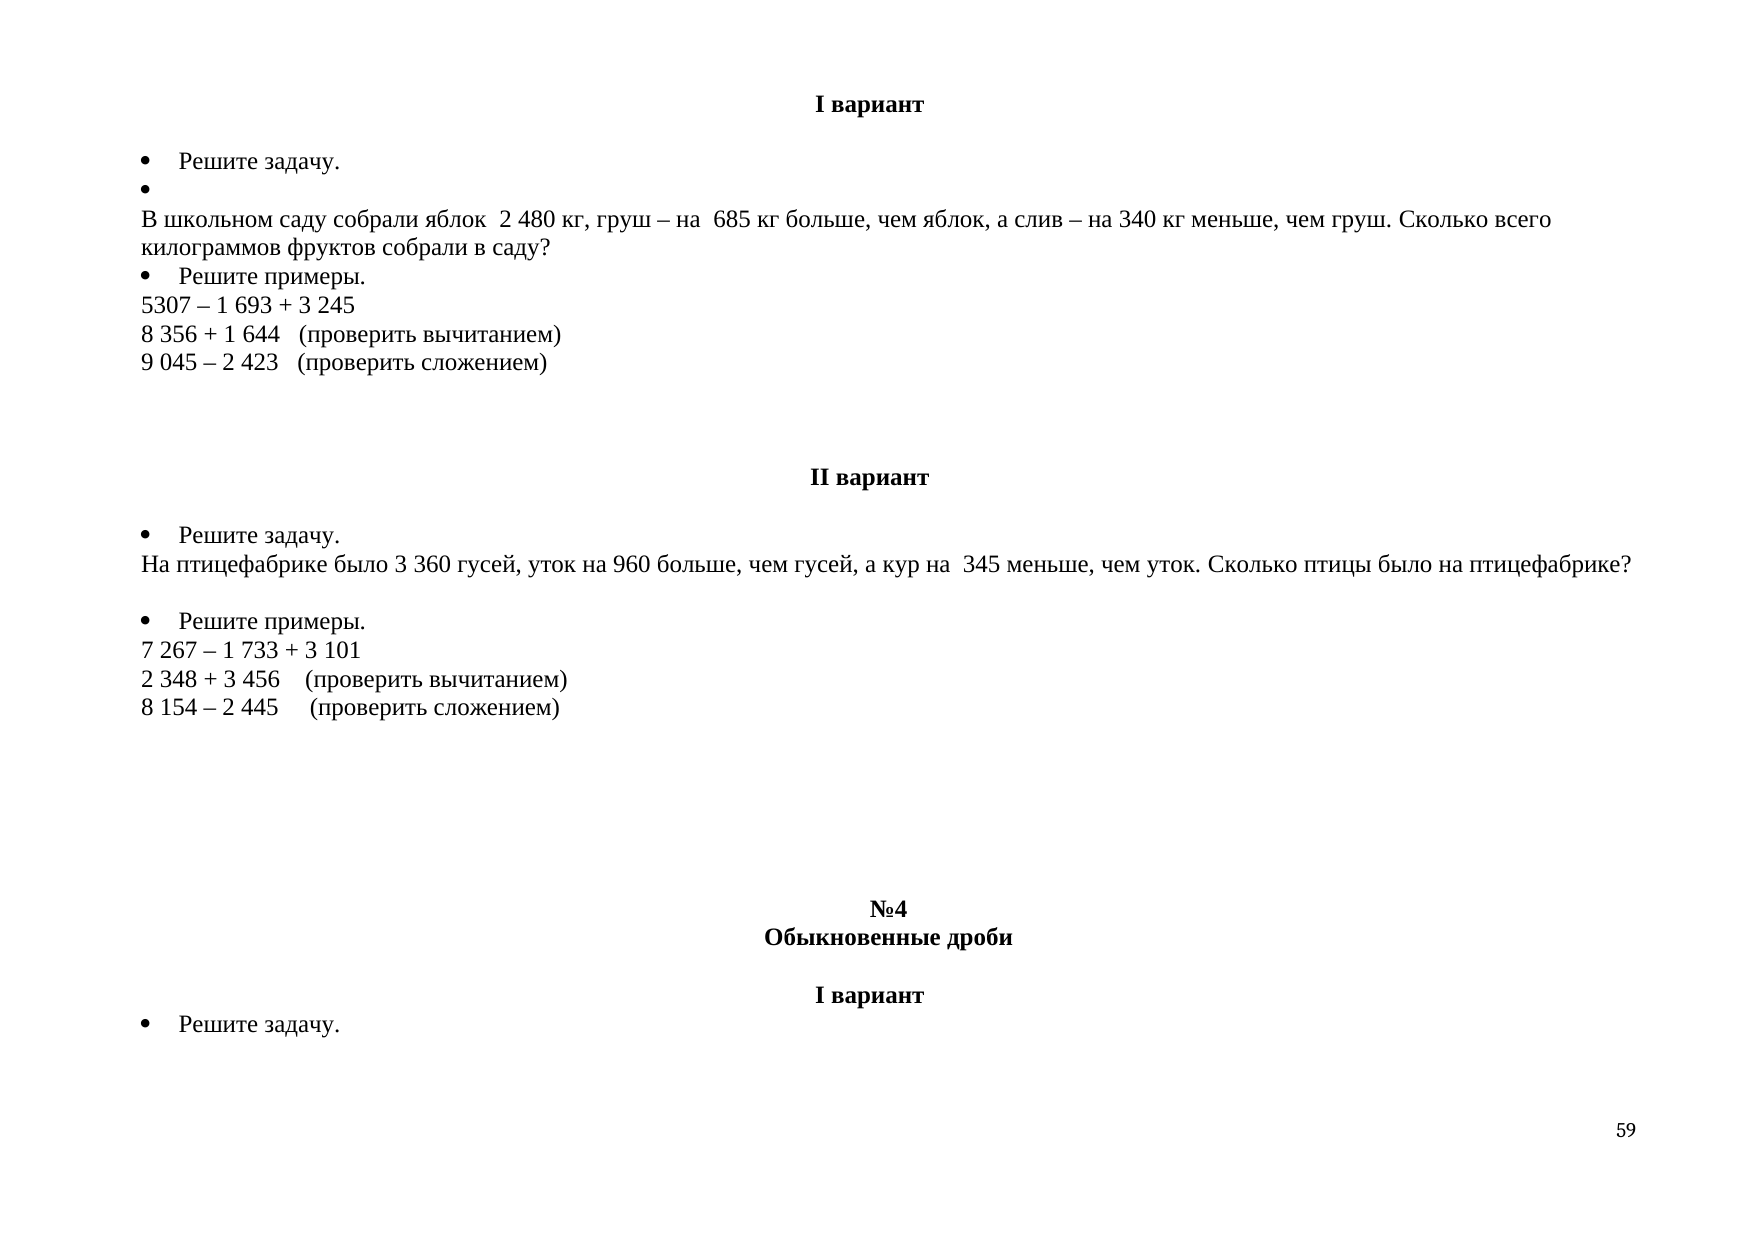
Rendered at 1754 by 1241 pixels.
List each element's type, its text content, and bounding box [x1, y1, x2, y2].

text На птицефабрике было 3 360 гусей, уток на 960 больше, чем гусей, а кур на 345 меньше, чем уток. Сколько птицы было на птицефабрике? [141, 549, 1636, 577]
text Обыкновенные дроби [141, 922, 1636, 951]
text II вариант [103, 462, 1636, 491]
text I вариант [103, 89, 1636, 117]
list Решите задачу. [141, 520, 1636, 549]
text №4 [141, 894, 1636, 922]
text 8 356 + 1 644 (проверить вычитанием) [141, 319, 1636, 347]
text 2 348 + 3 456 (проверить вычитанием) [141, 664, 1636, 692]
text В школьном саду собрали яблок 2 480 кг, груш – на 685 кг больше, чем яблок, а слив – на 340 кг меньше, чем груш. Сколько всего килограммов фруктов собрали в саду? [141, 204, 1636, 261]
text I вариант [103, 980, 1636, 1009]
text 8 154 – 2 445 (проверить сложением) [141, 692, 1636, 721]
text 7 267 – 1 733 + 3 101 [141, 635, 1636, 664]
list Решите задачу. [141, 1009, 1636, 1037]
text 5307 – 1 693 + 3 245 [141, 290, 1636, 319]
list Решите примеры. [141, 606, 1636, 635]
list Решите примеры. [141, 261, 1636, 290]
list Решите задачу. [141, 146, 1636, 175]
text 9 045 – 2 423 (проверить сложением) [141, 347, 1636, 376]
